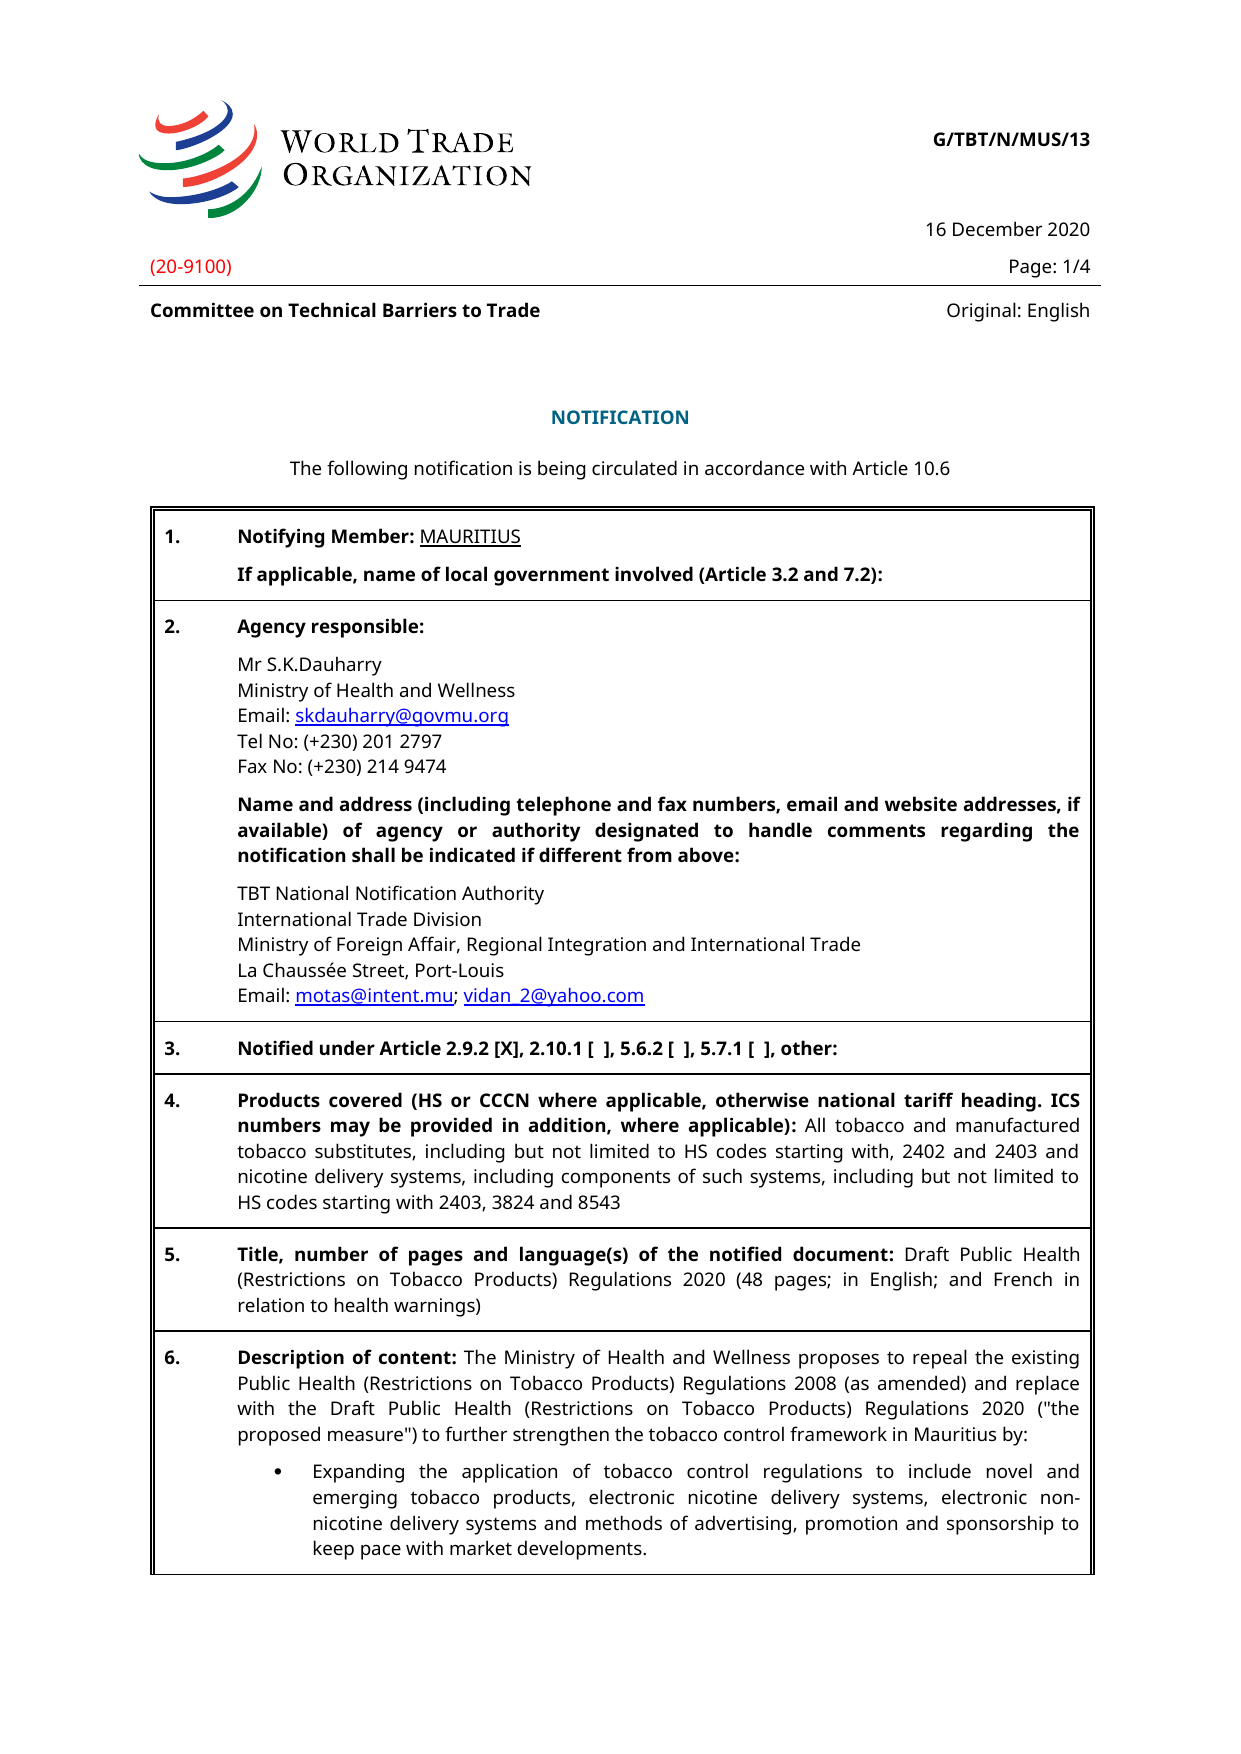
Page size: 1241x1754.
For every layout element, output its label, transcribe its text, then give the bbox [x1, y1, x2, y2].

table_cell 6. [155, 1332, 225, 1573]
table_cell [225, 1332, 1090, 1573]
table_cell Agency responsible: Mr S.K.Dauharry Ministry of Health and Wellness Email: skdauharry@govmu.org Tel No: (+230) 201 2797 Fax No: (+230) 214 9474 Name and address (including telephone and fax numbers, email and website addresses, if available) of agency or authority designated to handle comments regarding the notification shall be indicated if different from above: TBT National Notification Authority International Trade Division Ministry of Foreign Affair, Regional Integration and International Trade La Chaussée Street, Port-Louis Email: motas@intent.mu; vidan_2@yahoo.com [225, 601, 1090, 1021]
table_cell 3. [155, 1022, 225, 1073]
table_cell Products covered (HS or CCCN where applicable, otherwise national tariff heading. ICS numbers may be provided in addition, where applicable): All tobacco and manufactured tobacco substitutes, including but not limited to HS codes starting with, 2402 and 2403 and nicotine delivery systems, including components of such systems, including but not limited to HS codes starting with 2403, 3824 and 8543 [225, 1075, 1090, 1227]
table_header Notifying Member: Mauritius If applicable, name of local government involved (Article 3.2 and 7.2): [225, 511, 1090, 599]
table_cell 5. [155, 1229, 225, 1330]
table_cell 4. [155, 1075, 225, 1227]
table_cell 2. [155, 601, 225, 1021]
table_cell Title, number of pages and language(s) of the notified document: Draft Public Health (Restrictions on Tobacco Products) Regulations 2020 (48 pages; in English; and French in relation to health warnings) [225, 1229, 1090, 1330]
table_cell Notified under Article 2.9.2 [X], 2.10.1 [ ], 5.6.2 [ ], 5.7.1 [ ], other: [225, 1022, 1090, 1073]
table_header 1. [155, 511, 225, 599]
title NOTIFICATION [150, 405, 1090, 430]
text The following notification is being circulated in accordance with Article 10.6 [150, 455, 1090, 481]
